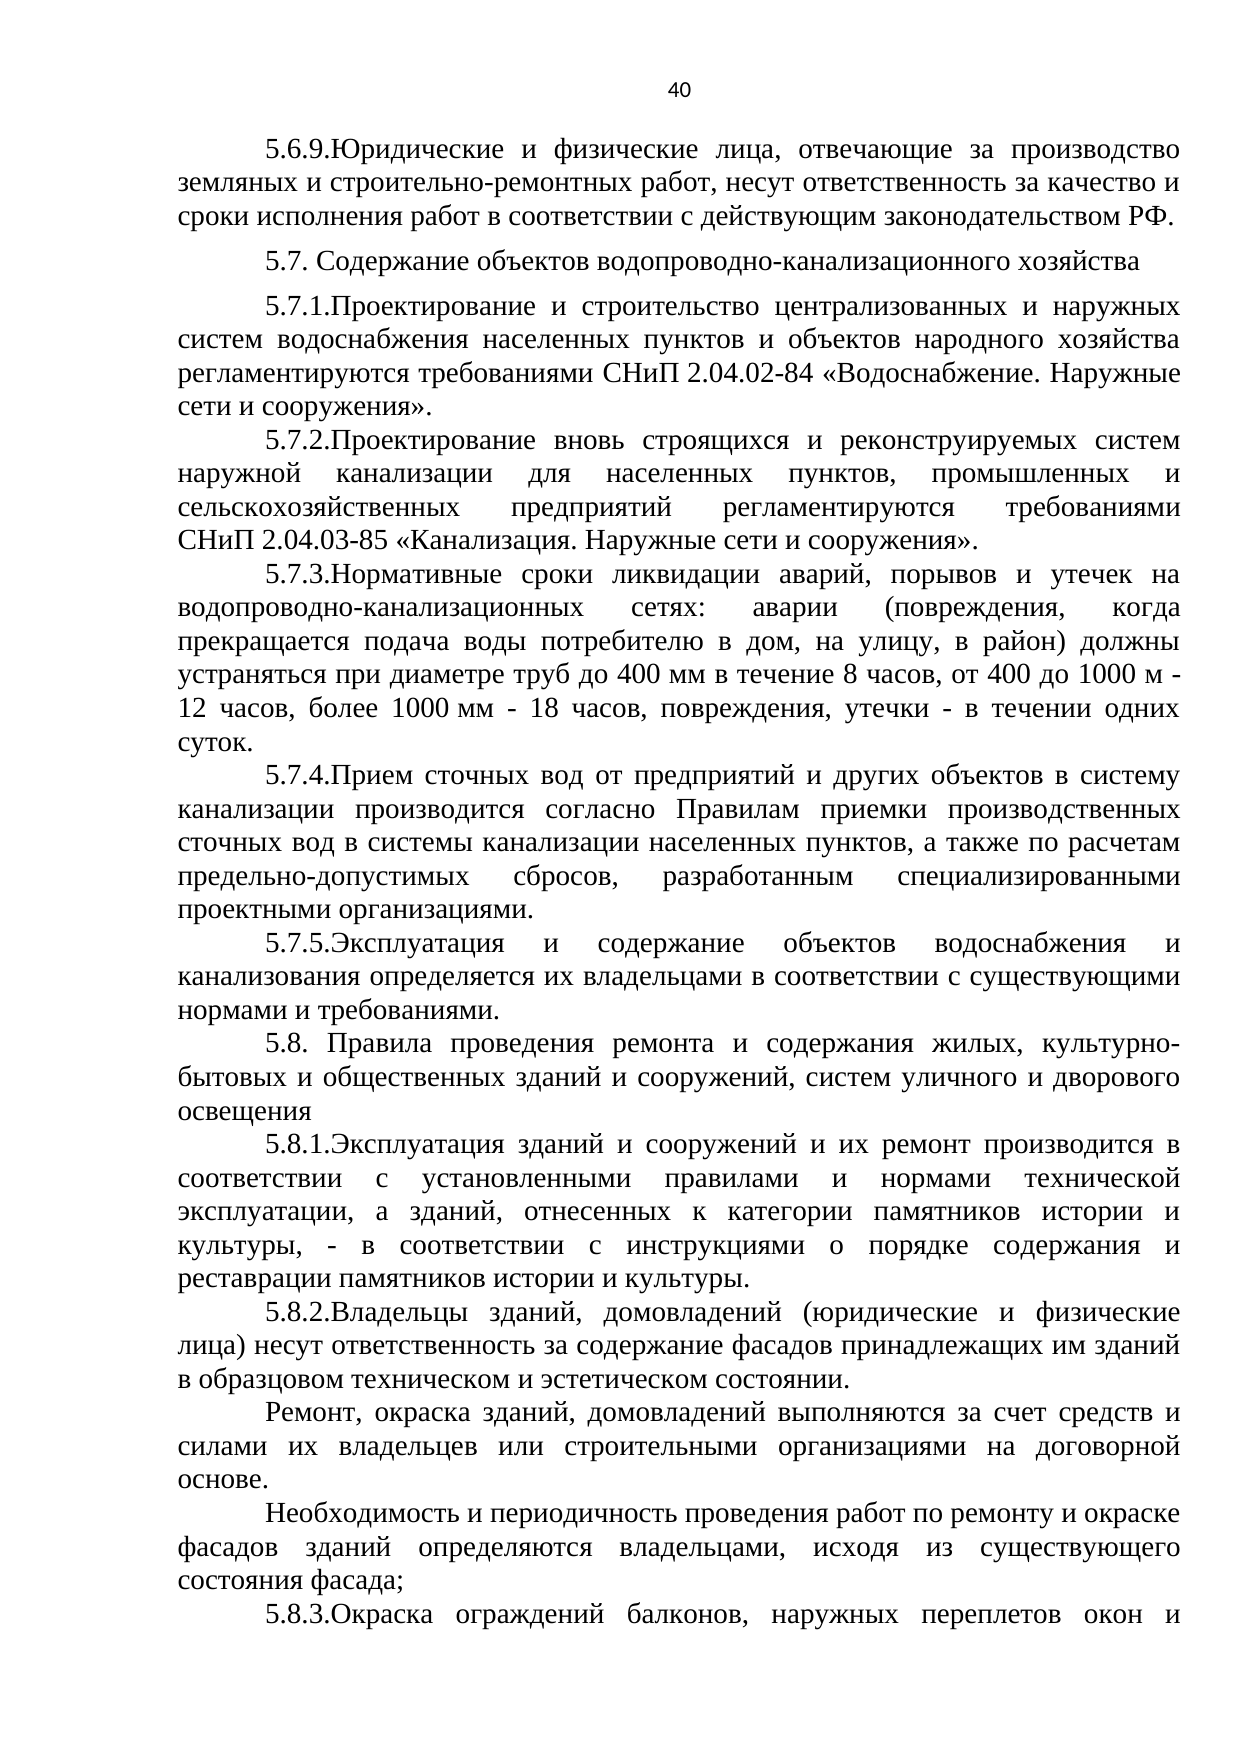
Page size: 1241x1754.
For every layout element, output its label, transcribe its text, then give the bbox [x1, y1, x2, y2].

text 5.8.1.Эксплуатация зданий и сооружений и их ремонт производится в соответствии с установленными правилами и нормами технической эксплуатации, а зданий, отнесенных к категории памятников истории и культуры, - в соответствии с инструкциями о порядке содержания и реставрации памятников истории и культуры. [177, 1126, 1181, 1294]
text Ремонт, окраска зданий, домовладений выполняются за счет средств и силами их владельцев или строительными организациями на договорной основе. [177, 1394, 1181, 1495]
text 5.6.9.Юридические и физические лица, отвечающие за производство земляных и строительно-ремонтных работ, несут ответственность за качество и сроки исполнения работ в соответствии с действующим законодательством РФ. [177, 131, 1181, 232]
text 5.8. Правила проведения ремонта и содержания жилых, культурно-бытовых и общественных зданий и сооружений, систем уличного и дворового освещения [177, 1026, 1181, 1126]
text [177, 1596, 1181, 1629]
text 5.7. Содержание объектов водопроводно-канализационного хозяйства [177, 243, 1181, 276]
text 5.7.1.Проектирование и строительство централизованных и наружных систем водоснабжения населенных пунктов и объектов народного хозяйства регламентируются требованиями СНиП 2.04.02-84 «Водоснабжение. Наружные сети и сооружения». [177, 288, 1181, 422]
text 5.7.3.Нормативные сроки ликвидации аварий, порывов и утечек на водопроводно-канализационных сетях: аварии (повреждения, когда прекращается подача воды потребителю в дом, на улицу, в район) должны устраняться при диаметре труб до 400 мм в течение 8 часов, от 400 до 1000 м - 12 часов, более 1000 мм - 18 часов, повреждения, утечки - в течении одних суток. [177, 556, 1181, 757]
text Необходимость и периодичность проведения работ по ремонту и окраске фасадов зданий определяются владельцами, исходя из существующего состояния фасада; [177, 1495, 1181, 1596]
text 5.7.5.Эксплуатация и содержание объектов водоснабжения и канализования определяется их владельцами в соответствии с существующими нормами и требованиями. [177, 925, 1181, 1026]
text 5.7.2.Проектирование вновь строящихся и реконструируемых систем наружной канализации для населенных пунктов, промышленных и сельскохозяйственных предприятий регламентируются требованиями СНиП 2.04.03-85 «Канализация. Наружные сети и сооружения». [177, 422, 1181, 556]
text 5.8.2.Владельцы зданий, домовладений (юридические и физические лица) несут ответственность за содержание фасадов принадлежащих им зданий в образцовом техническом и эстетическом состоянии. [177, 1294, 1181, 1394]
text 5.7.4.Прием сточных вод от предприятий и других объектов в систему канализации производится согласно Правилам приемки производственных сточных вод в системы канализации населенных пунктов, а также по расчетам предельно-допустимых сбросов, разработанным специализированными проектными организациями. [177, 757, 1181, 925]
